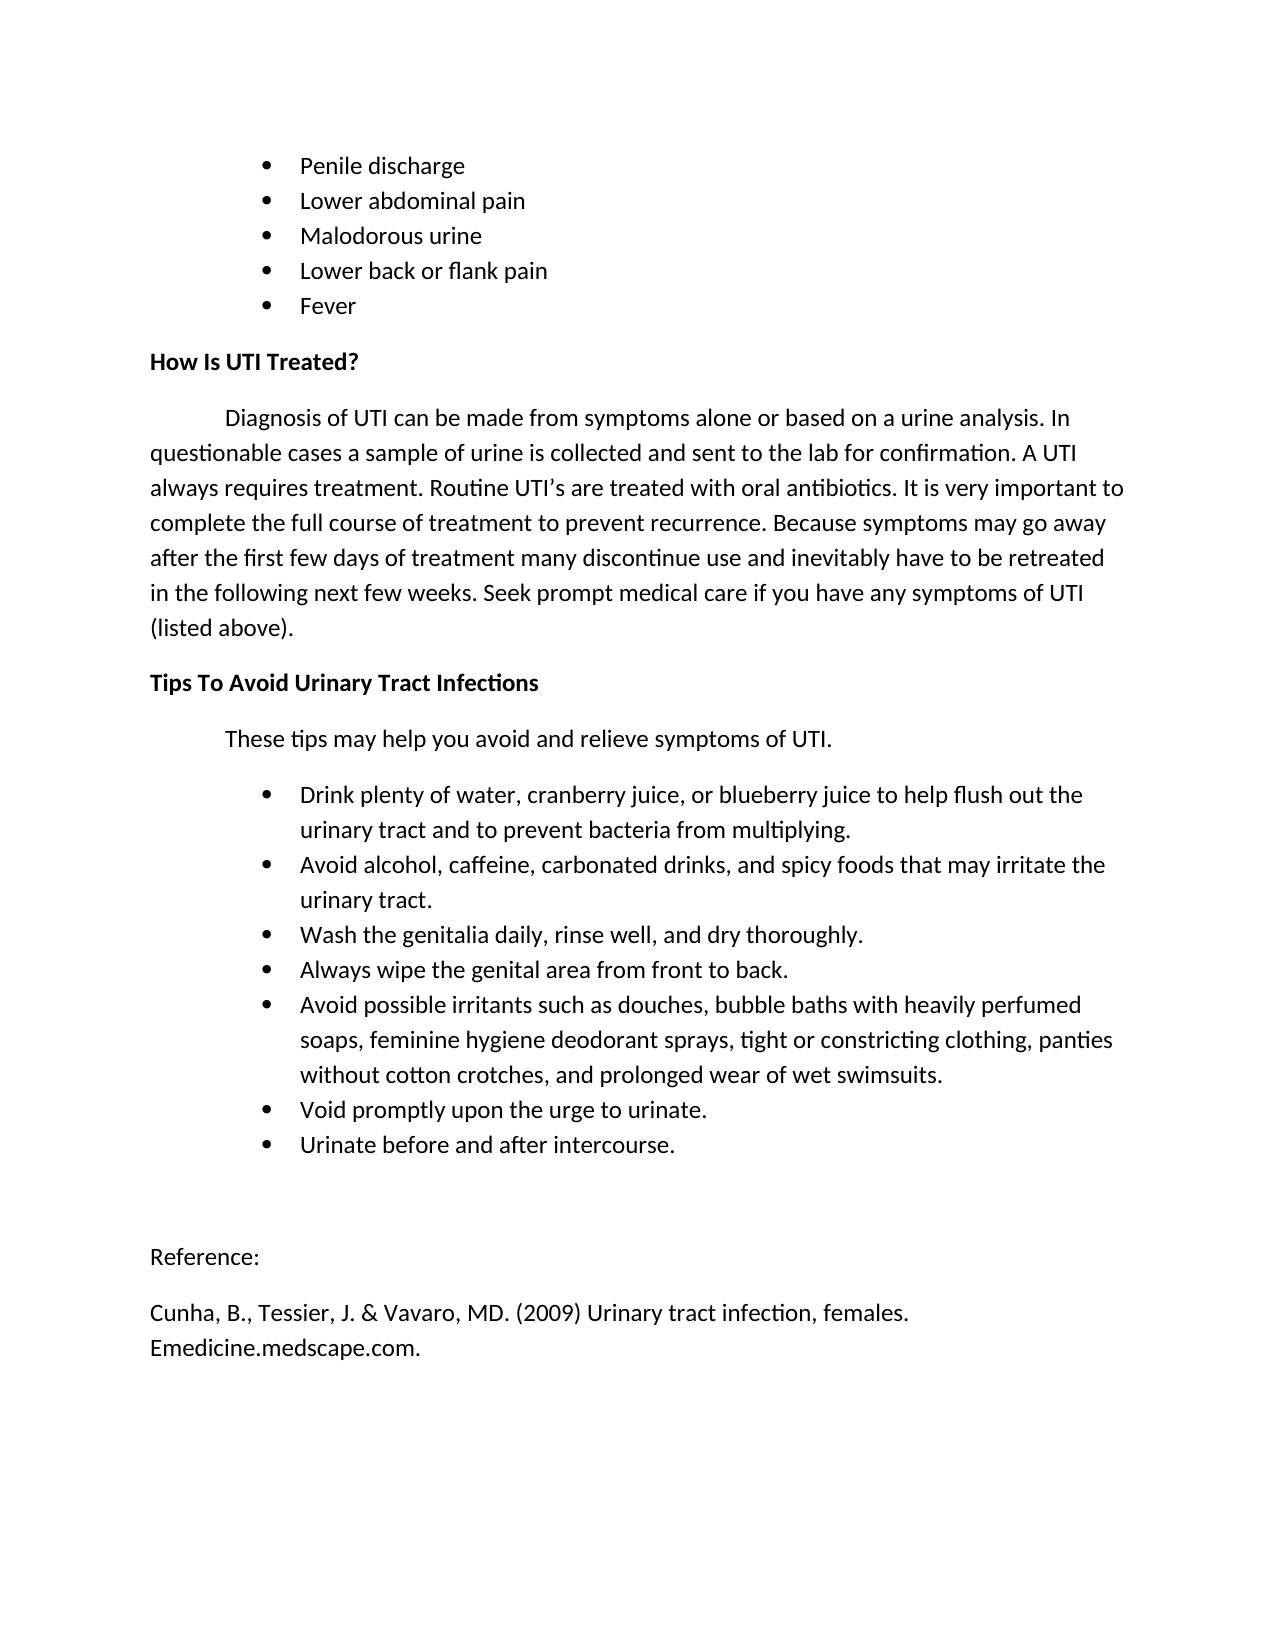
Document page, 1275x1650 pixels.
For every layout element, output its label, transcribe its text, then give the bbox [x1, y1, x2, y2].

text How Is UTI Treated? [150, 346, 1125, 376]
text Diagnosis of UTI can be made from symptoms alone or based on a urine analysis. In questionable cases a sample of urine is collected and sent to the lab for confirmation. A UTI always requires treatment. Routine UTI’s are treated with oral antibiotics. It is very important to complete the full course of treatment to prevent recurrence. Because symptoms may go away after the first few days of treatment many discontinue use and inevitably have to be retreated in the following next few weeks. Seek prompt medical care if you have any symptoms of UTI (listed above). [150, 402, 1125, 642]
text Cunha, B., Tessier, J. & Vavaro, MD. (2009) Urinary tract infection, females. Emedicine.medscape.com. [150, 1297, 1125, 1362]
text Tips To Avoid Urinary Tract Infections [150, 667, 1125, 698]
list Penile discharge [262, 150, 1125, 181]
list Avoid possible irritants such as douches, bubble baths with heavily perfumed soaps, feminine hygiene deodorant sprays, tight or constricting clothing, panties without cotton crotches, and prolonged wear of wet swimsuits. [262, 989, 1125, 1090]
list Lower abdominal pain [262, 185, 1125, 216]
list Malodorous urine [262, 220, 1125, 251]
list Lower back or flank pain [262, 255, 1125, 286]
text Reference: [150, 1241, 1125, 1271]
list Fever [262, 290, 1125, 321]
list Always wipe the genital area from front to back. [262, 954, 1125, 985]
list Wash the genitalia daily, rinse well, and dry thoroughly. [262, 919, 1125, 950]
text These tips may help you avoid and relieve symptoms of UTI. [225, 723, 1125, 754]
list Void promptly upon the urge to urinate. [262, 1094, 1125, 1125]
list Drink plenty of water, cranberry juice, or blueberry juice to help flush out the urinary tract and to prevent bacteria from multiplying. [262, 779, 1125, 845]
list Avoid alcohol, caffeine, carbonated drinks, and spicy foods that may irritate the urinary tract. [262, 849, 1125, 915]
list Urinate before and after intercourse. [262, 1129, 1125, 1160]
